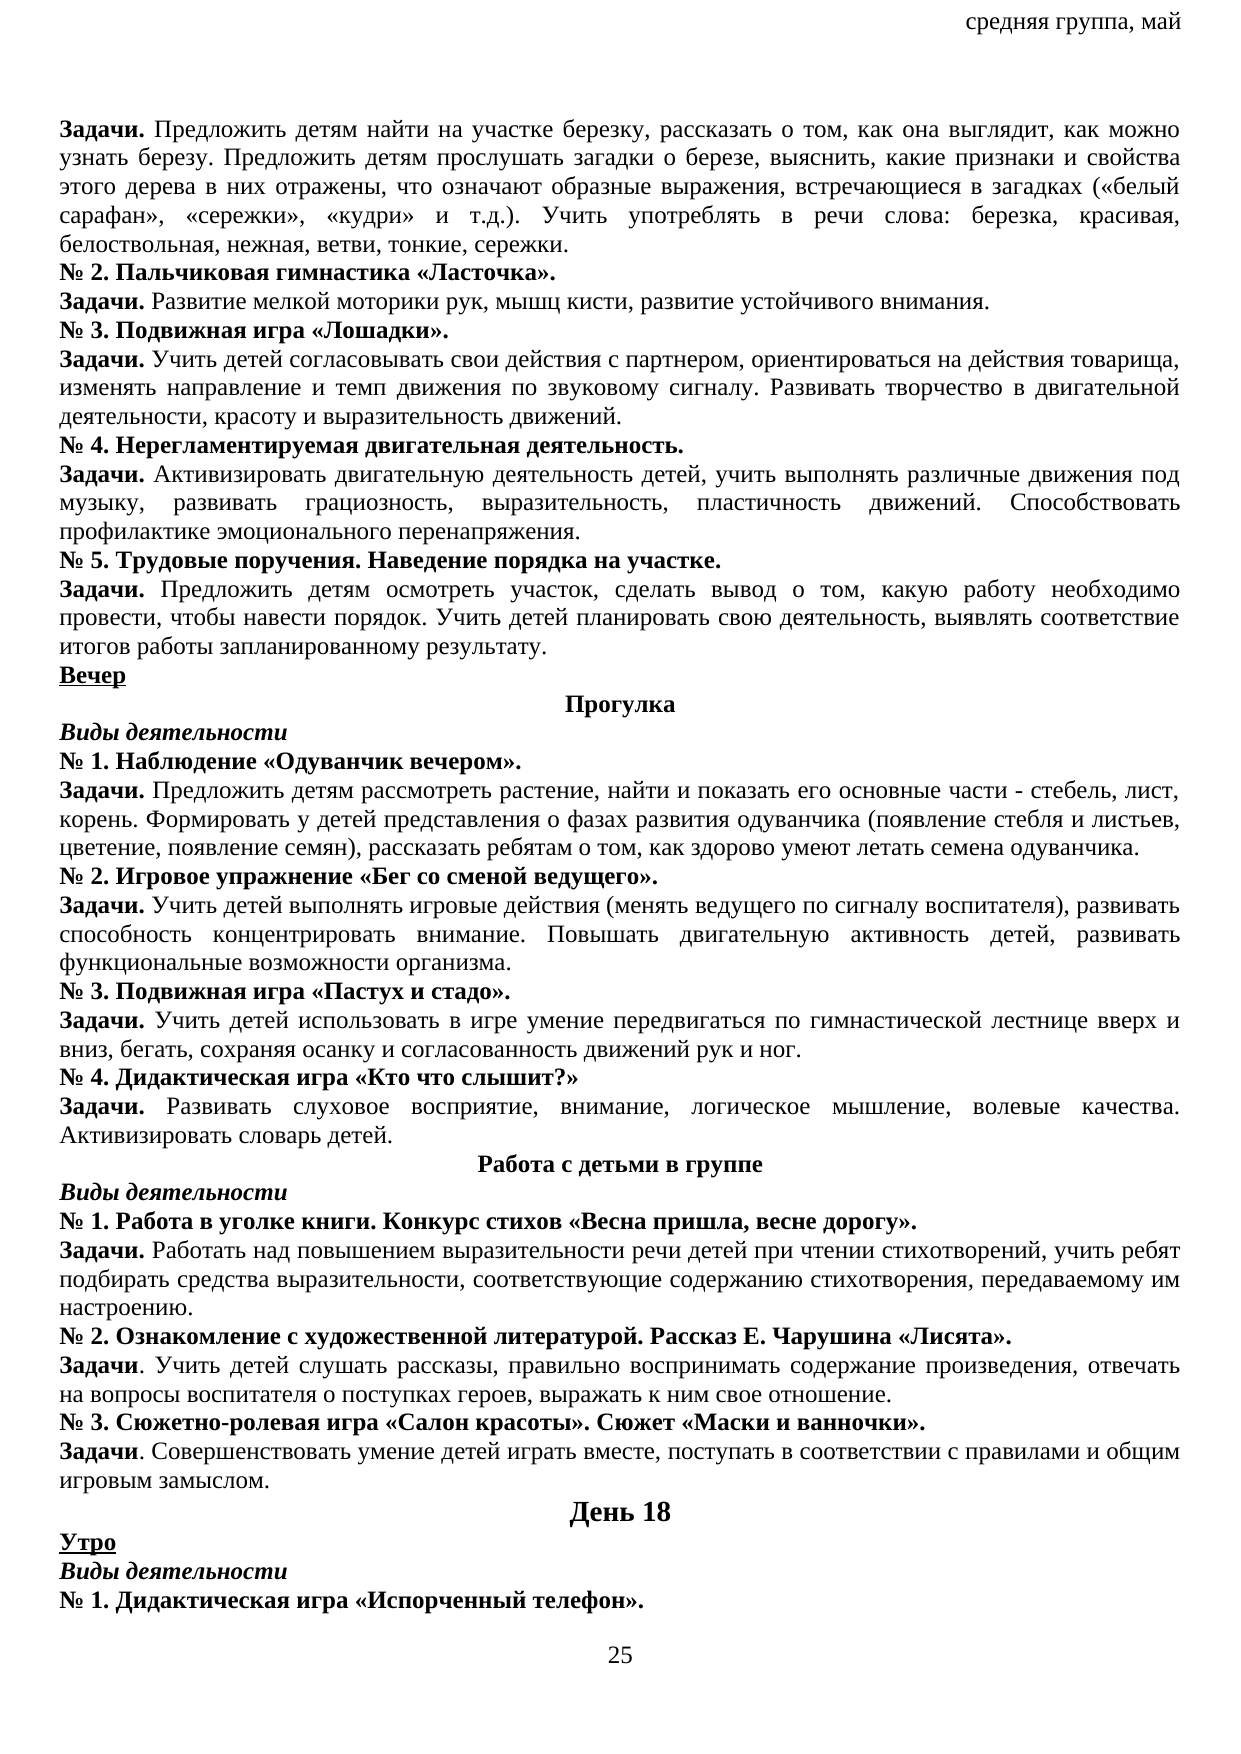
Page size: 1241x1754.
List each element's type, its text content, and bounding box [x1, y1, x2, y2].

text № 3. Подвижная игра «Лошадки». [59, 315, 1181, 344]
text № 3. Сюжетно-ролевая игра «Салон красоты». Сюжет «Маски и ванночки». [59, 1407, 1181, 1436]
text Задачи. Совершенствовать умение детей играть вместе, поступать в соответствии с правилами и общим игровым замыслом. [59, 1436, 1181, 1494]
text Виды деятельности [59, 1177, 1181, 1206]
text Виды деятельности [59, 1556, 1181, 1585]
text № 2. Ознакомление с художественной литературой. Рассказ Е. Чарушина «Лисята». [59, 1321, 1181, 1350]
text № 1. Работа в уголке книги. Конкурс стихов «Весна пришла, весне дорогу». [59, 1206, 1181, 1235]
text День 18 [59, 1494, 1181, 1527]
text Задачи. Учить детей слушать рассказы, правильно воспринимать содержание произведения, отвечать на вопросы воспитателя о поступках героев, выражать к ним свое отношение. [59, 1350, 1181, 1407]
text Вечер [59, 660, 1181, 689]
text Виды деятельности [59, 717, 1181, 746]
text Работа с детьми в группе [59, 1149, 1181, 1177]
text № 1. Дидактическая игра «Испорченный телефон». [59, 1585, 1181, 1613]
text Задачи. Активизировать двигательную деятельность детей, учить выполнять различные движения под музыку, развивать грациозность, выразительность, пластичность движений. Способствовать профилактике эмоционального перенапряжения. [59, 459, 1181, 545]
text № 2. Игровое упражнение «Бег со сменой ведущего». [59, 861, 1181, 890]
text № 2. Пальчиковая гимнастика «Ласточка». [59, 257, 1181, 286]
text Задачи. Работать над повышением выразительности речи детей при чтении стихотворений, учить ребят подбирать средства выразительности, соответствующие содержанию стихотворения, передаваемому им настроению. [59, 1235, 1181, 1321]
text Прогулка [59, 689, 1181, 717]
text Задачи. Предложить детям найти на участке березку, рассказать о том, как она выглядит, как можно узнать березу. Предложить детям прослушать загадки о березе, выяснить, какие признаки и свойства этого дерева в них отражены, что означают образные выражения, встречающиеся в загадках («белый сарафан», «сережки», «кудри» и т.д.). Учить употреблять в речи слова: березка, красивая, белоствольная, нежная, ветви, тонкие, сережки. [59, 114, 1181, 257]
text Задачи. Учить детей выполнять игровые действия (менять ведущего по сигналу воспитателя), развивать способность концентрировать внимание. Повышать двигательную активность детей, развивать функциональные возможности организма. [59, 890, 1181, 976]
text № 1. Наблюдение «Одуванчик вечером». [59, 746, 1181, 775]
text Задачи. Развитие мелкой моторики рук, мышц кисти, развитие устойчивого внимания. [59, 286, 1181, 315]
text Задачи. Учить детей использовать в игре умение передвигаться по гимнастической лестнице вверх и вниз, бегать, сохраняя осанку и согласованность движений рук и ног. [59, 1005, 1181, 1062]
text Задачи. Развивать слуховое восприятие, внимание, логическое мышление, волевые качества. Активизировать словарь детей. [59, 1091, 1181, 1149]
text № 3. Подвижная игра «Пастух и стадо». [59, 976, 1181, 1005]
text № 4. Дидактическая игра «Кто что слышит?» [59, 1062, 1181, 1091]
text № 4. Нерегламентируемая двигательная деятельность. [59, 430, 1181, 459]
text Задачи. Учить детей согласовывать свои действия с партнером, ориентироваться на действия товарища, изменять направление и темп движения по звуковому сигналу. Развивать творчество в двигательной деятельности, красоту и выразительность движений. [59, 344, 1181, 430]
text Утро [59, 1527, 1181, 1556]
text № 5. Трудовые поручения. Наведение порядка на участке. [59, 545, 1181, 574]
text Задачи. Предложить детям осмотреть участок, сделать вывод о том, какую работу необходимо провести, чтобы навести порядок. Учить детей планировать свою деятельность, выявлять соответствие итогов работы запланированному результату. [59, 574, 1181, 660]
text Задачи. Предложить детям рассмотреть растение, найти и показать его основные части - стебель, лист, корень. Формировать у детей представления о фазах развития одуванчика (появление стебля и листьев, цветение, появление семян), рассказать ребятам о том, как здорово умеют летать семена одуванчика. [59, 775, 1181, 861]
